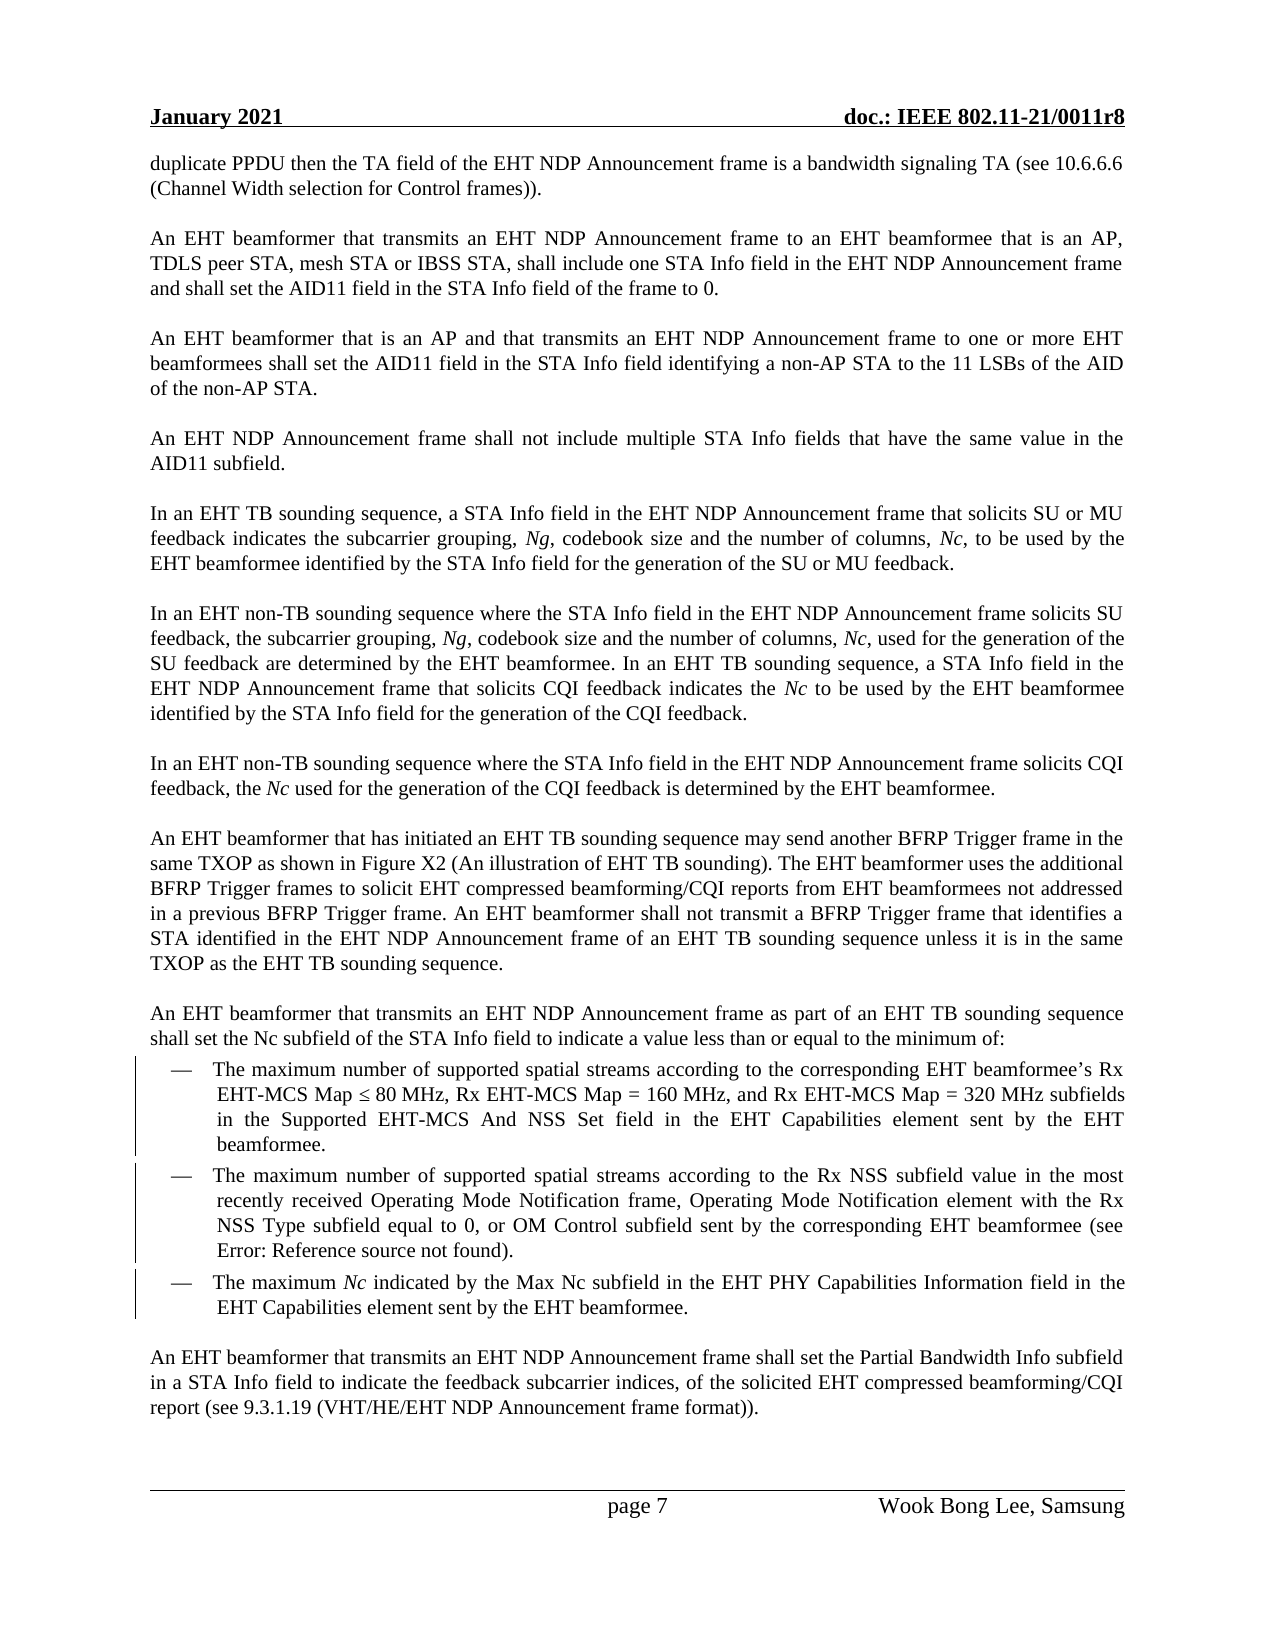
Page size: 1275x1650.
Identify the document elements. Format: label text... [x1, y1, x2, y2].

text An EHT beamformer that has initiated an EHT TB sounding sequence may send another BFRP Trigger frame in the same TXOP as shown in Figure X2 (An illustration of EHT TB sounding). The EHT beamformer uses the additional BFRP Trigger frames to solicit EHT compressed beamforming/CQI reports from EHT beamformees not addressed in a previous BFRP Trigger frame. An EHT beamformer shall not transmit a BFRP Trigger frame that identifies a STA identified in the EHT NDP Announcement frame of an EHT TB sounding sequence unless it is in the same TXOP as the EHT TB sounding sequence. [150, 825, 1125, 975]
list The maximum Nc indicated by the Max Nc subfield in the EHT PHY Capabilities Information field in(#Ed) the EHT Capabilities element sent by the EHT beamformee. [171, 1269, 1125, 1319]
text An EHT beamformer that is an AP and that transmits an EHT NDP Announcement frame to one or more EHT beamformees shall set the AID11 field in the STA Info field identifying a non-AP STA to the 11 LSBs of the AID of the non-AP STA. [150, 325, 1125, 400]
text In an EHT non-TB sounding sequence where the STA Info field in the EHT NDP Announcement frame solicits CQI feedback, the Nc used for the generation of the CQI feedback is determined by the EHT beamformee. [150, 750, 1125, 800]
text In an EHT TB sounding sequence, a STA Info field in the EHT NDP Announcement frame that solicits SU or MU feedback indicates the subcarrier grouping, Ng, codebook size and the number of columns, Nc, to be used by the EHT beamformee identified by the STA Info field for the generation of the SU or MU feedback. [150, 500, 1125, 575]
text In an EHT non-TB sounding sequence where the STA Info field in the EHT NDP Announcement frame solicits SU feedback, the subcarrier grouping, Ng, codebook size and the number of columns, Nc, used for the generation of the SU feedback are determined by the EHT beamformee. In an EHT TB sounding sequence, a STA Info field in the EHT NDP Announcement frame that solicits CQI feedback indicates the Nc to be used by the EHT beamformee identified by the STA Info field for the generation of the CQI feedback. [150, 600, 1125, 725]
list The maximum number of supported spatial streams according to the corresponding EHT beamformee’s Rx EHT-MCS Map ≤ 80 MHz, Rx EHT-MCS Map = 160 MHz, and Rx EHT-MCS Map = 320 MHz subfields in the Supported EHT-MCS And NSS Set field in(#Ed) the EHT Capabilities element sent by the EHT beamformee. [171, 1056, 1125, 1156]
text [150, 150, 1125, 200]
text An EHT beamformer that transmits an EHT NDP Announcement frame shall set the Partial Bandwidth Info subfield in a STA Info field to indicate the feedback subcarrier indices, of the solicited EHT compressed beamforming/CQI report (see 9.3.1.19 (VHT/HE/EHT NDP Announcement frame format)). [150, 1344, 1125, 1419]
text An EHT beamformer that transmits an EHT NDP Announcement frame as part of an EHT TB sounding sequence shall set the Nc subfield of the STA Info field to indicate a value less than or equal to the minimum of: [150, 1000, 1125, 1050]
text An EHT NDP Announcement frame shall not include multiple STA Info fields that have the same value in the AID11 subfield. [150, 425, 1125, 475]
text An EHT beamformer that transmits an EHT NDP Announcement frame to an EHT beamformee that is an AP, TDLS peer STA, mesh STA or IBSS STA, shall include one STA Info field in the EHT NDP Announcement frame and shall set the AID11 field in the STA Info field of the frame to 0. [150, 225, 1125, 300]
